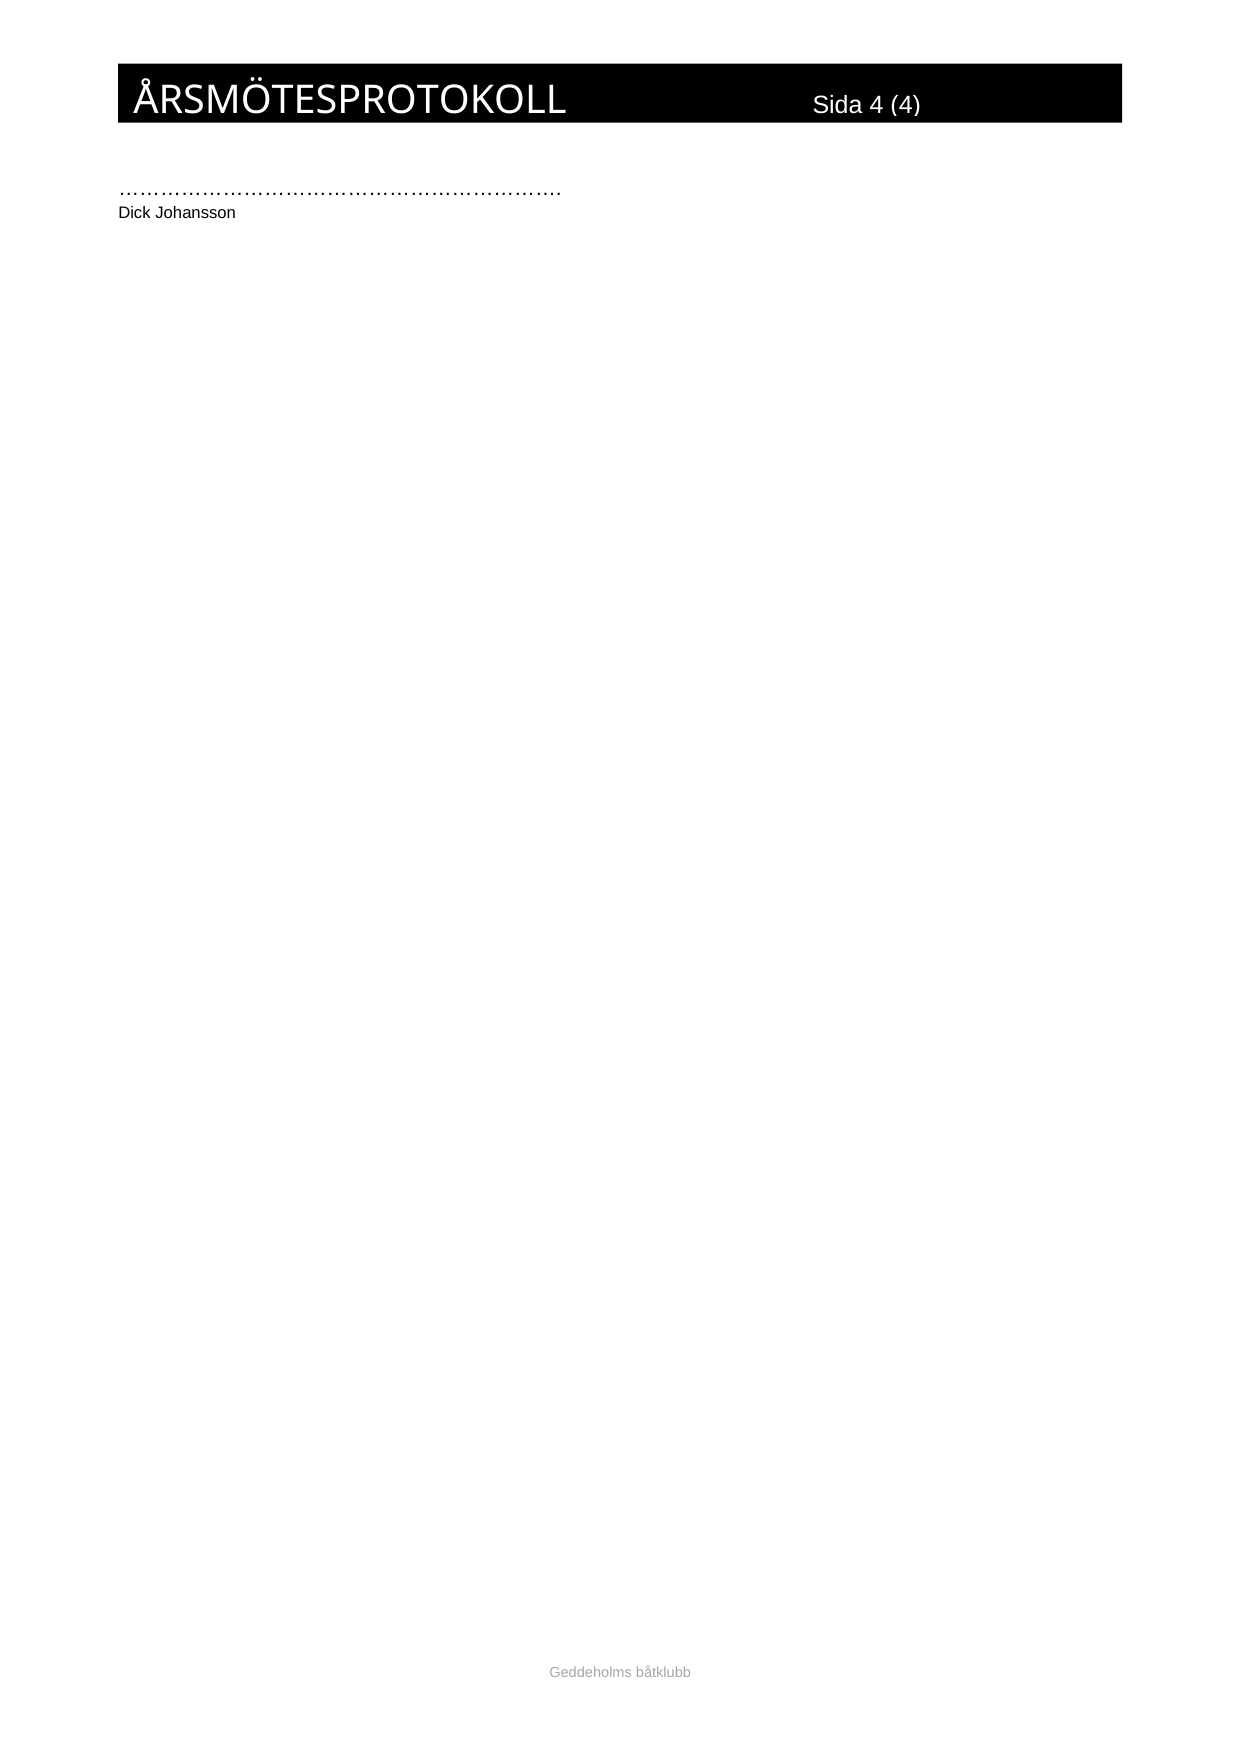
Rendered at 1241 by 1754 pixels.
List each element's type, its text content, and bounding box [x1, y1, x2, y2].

text ………………………………………………………. Dick Johansson [118, 176, 1122, 222]
